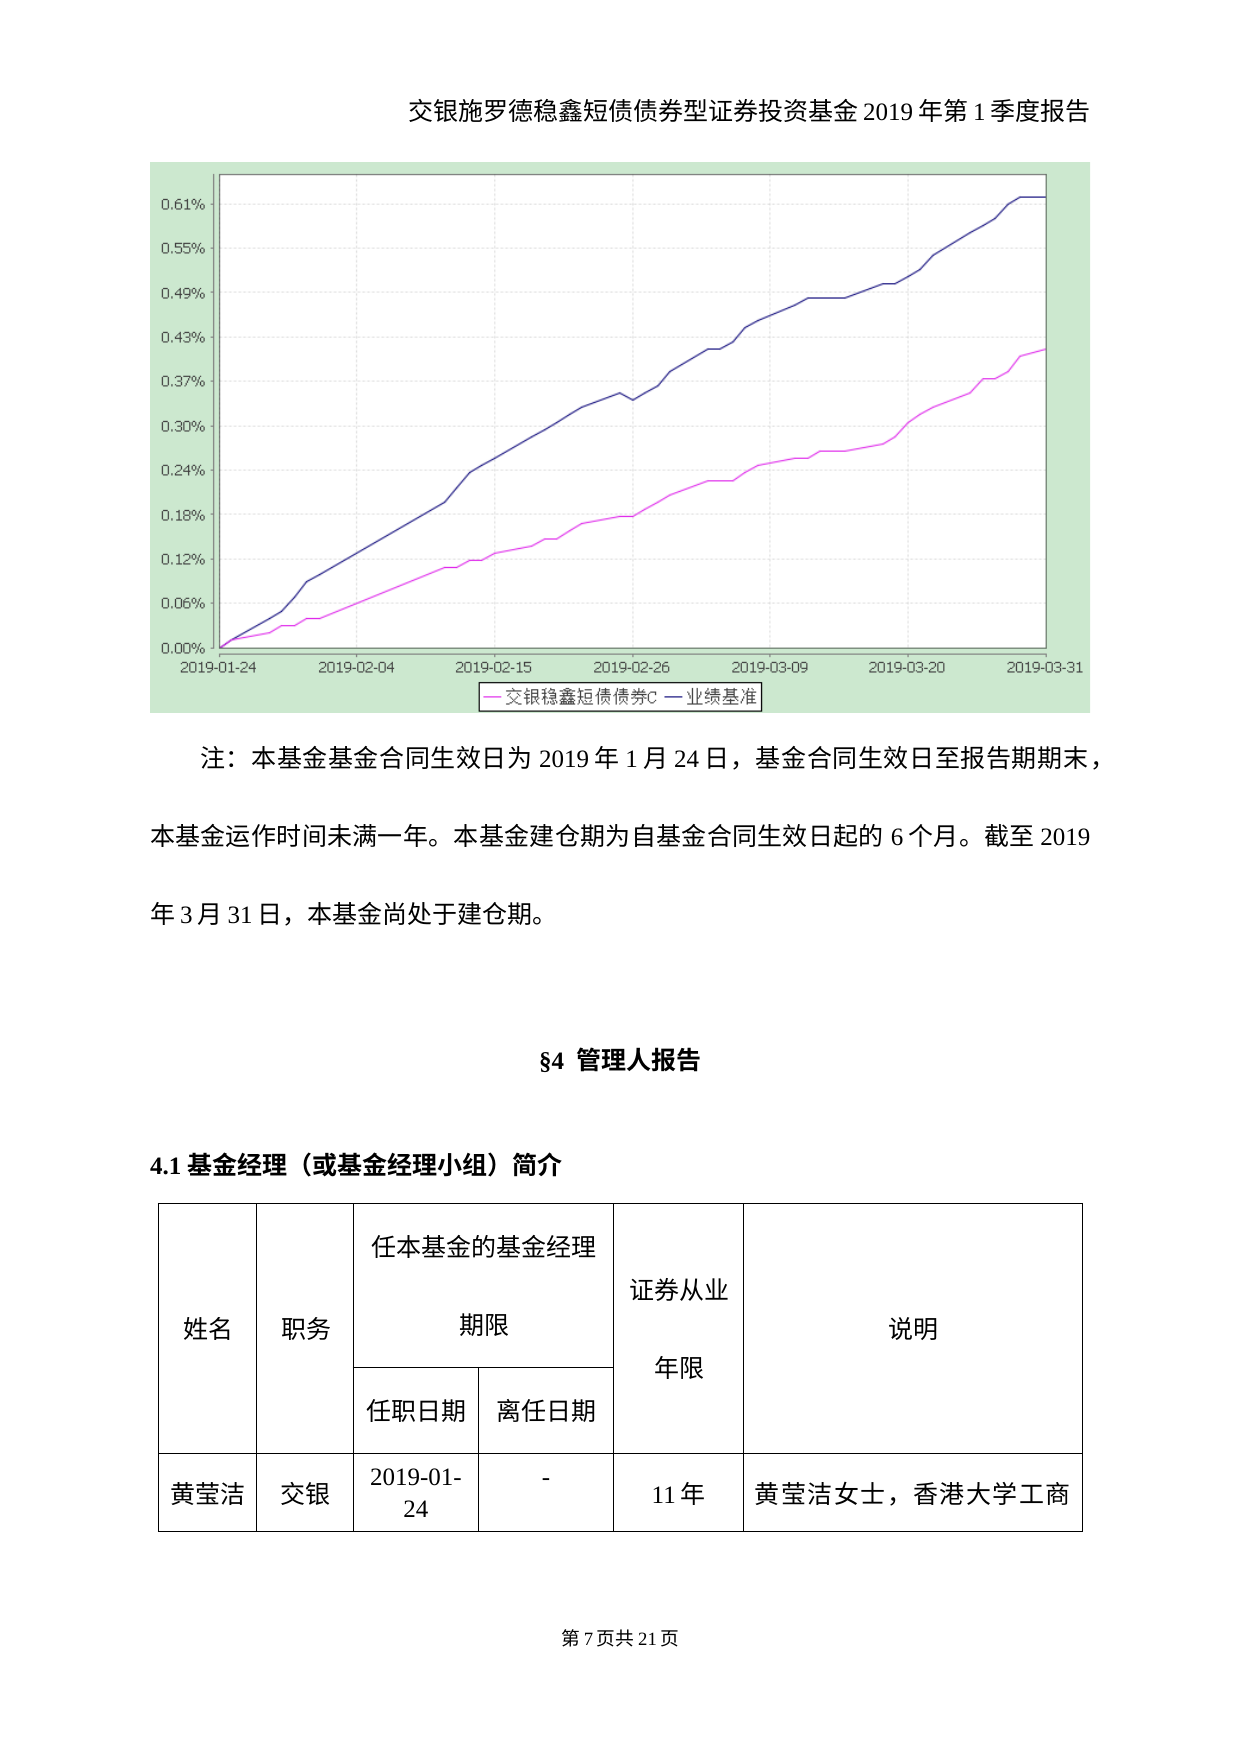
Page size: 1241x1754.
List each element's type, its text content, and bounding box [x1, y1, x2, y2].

table_cell 11年 [614, 1454, 743, 1531]
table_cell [257, 1454, 353, 1531]
table_header 姓名 [159, 1204, 256, 1453]
table_header 职务 [257, 1204, 353, 1453]
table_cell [744, 1454, 1082, 1531]
table_cell 任职日期 [354, 1368, 478, 1453]
picture [150, 162, 1091, 713]
text 注：本基金基金合同生效日为2019年1月24日，基金合同生效日至报告期期末，本基金运作时间未满一年。本基金建仓期为自基金合同生效日起的6个月。截至2019年3月31日，本基金尚处于建仓期。 [150, 724, 1090, 945]
table_cell 黄莹洁 [159, 1454, 256, 1531]
text 4.1 基金经理（或基金经理小组）简介 [150, 1131, 1090, 1196]
table_cell 离任日期 [479, 1368, 613, 1453]
table_header 说明 [744, 1204, 1082, 1453]
subtitle §4 管理人报告 [150, 1026, 1090, 1091]
table_cell - [479, 1454, 613, 1531]
table_cell 2019-01-24 [354, 1454, 478, 1531]
table_header 证券从业年限 [614, 1204, 743, 1453]
table_header 任本基金的基金经理期限 [354, 1204, 613, 1367]
